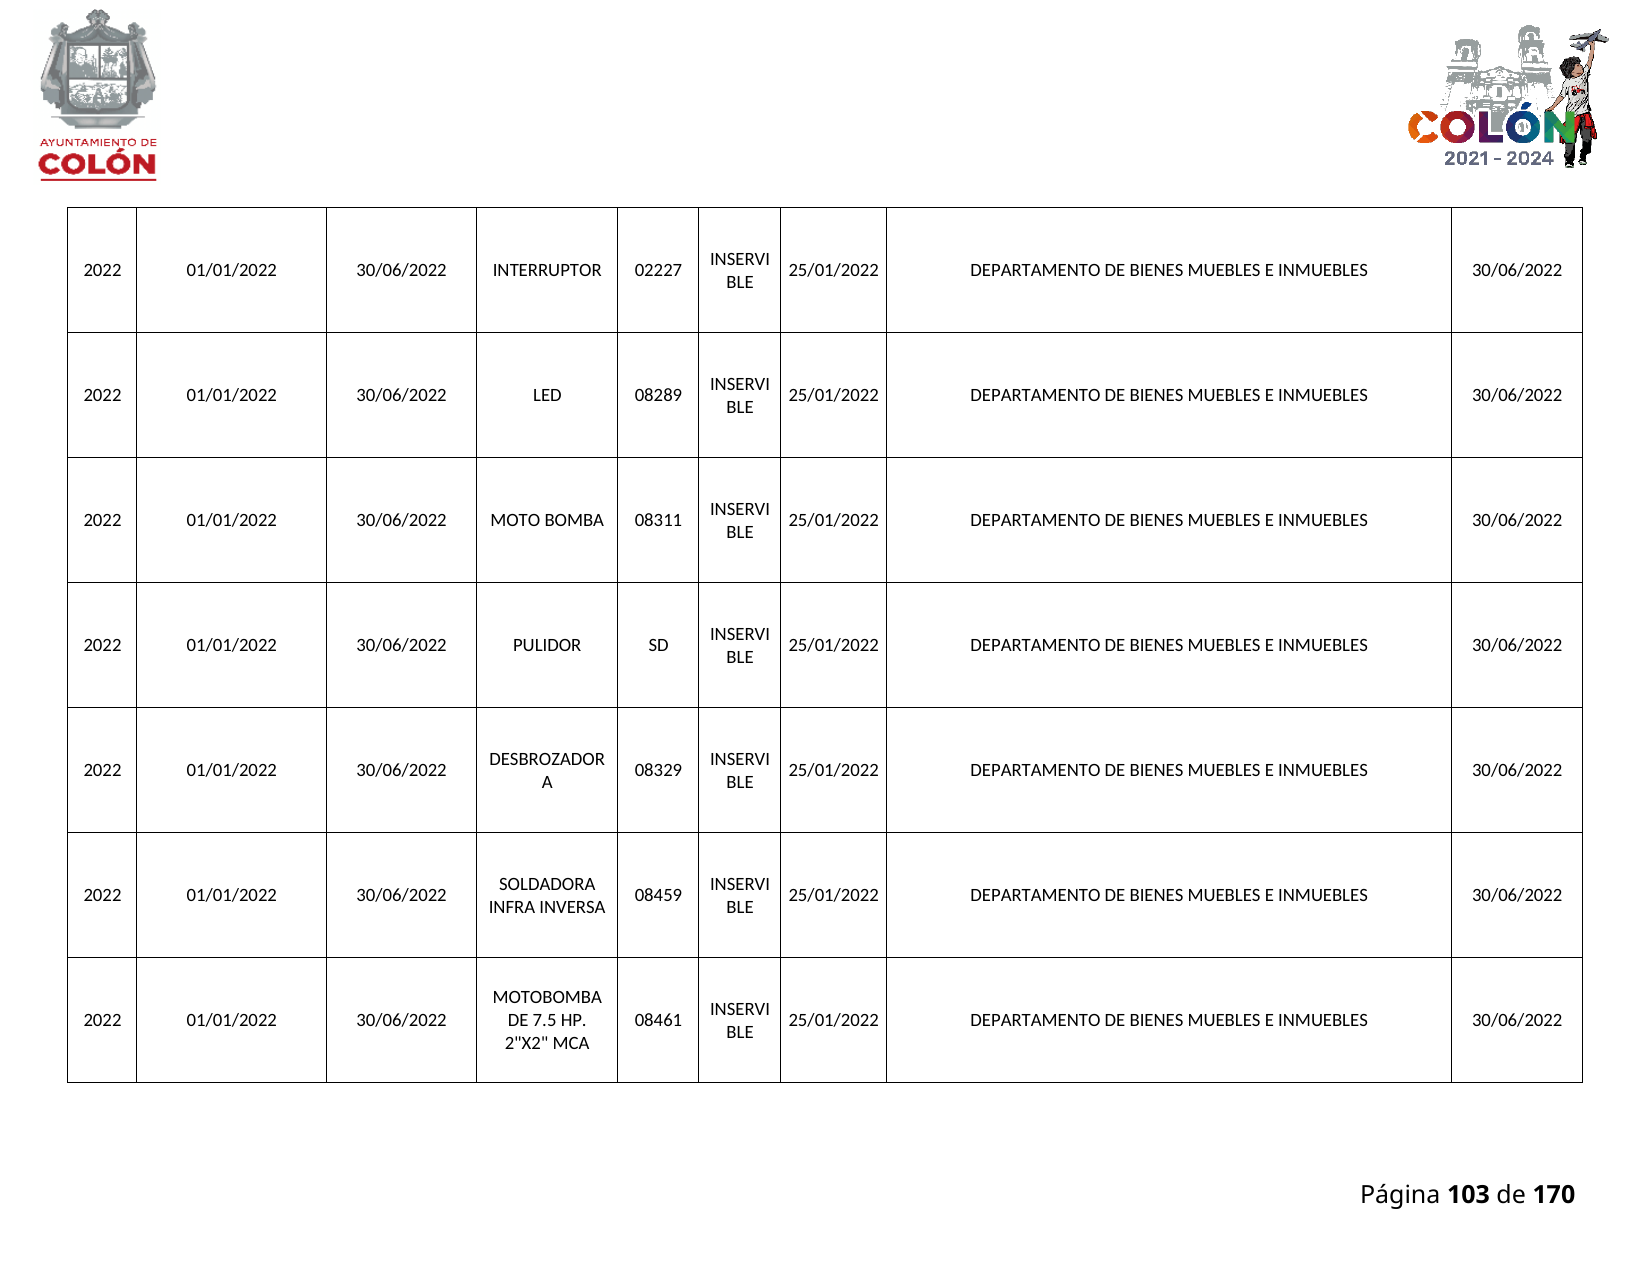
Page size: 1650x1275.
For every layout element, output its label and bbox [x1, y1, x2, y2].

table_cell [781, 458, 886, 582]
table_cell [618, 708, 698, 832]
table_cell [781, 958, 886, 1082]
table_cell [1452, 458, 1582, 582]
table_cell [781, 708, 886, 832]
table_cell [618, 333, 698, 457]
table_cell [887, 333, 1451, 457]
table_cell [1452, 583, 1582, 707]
picture [33, 9, 162, 185]
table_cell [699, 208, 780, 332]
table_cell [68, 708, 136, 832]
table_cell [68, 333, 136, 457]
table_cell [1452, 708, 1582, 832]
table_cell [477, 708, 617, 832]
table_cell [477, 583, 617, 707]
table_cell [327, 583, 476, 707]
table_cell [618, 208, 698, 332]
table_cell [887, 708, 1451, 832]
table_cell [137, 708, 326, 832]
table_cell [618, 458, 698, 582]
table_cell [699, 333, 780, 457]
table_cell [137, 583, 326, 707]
picture [1408, 25, 1609, 168]
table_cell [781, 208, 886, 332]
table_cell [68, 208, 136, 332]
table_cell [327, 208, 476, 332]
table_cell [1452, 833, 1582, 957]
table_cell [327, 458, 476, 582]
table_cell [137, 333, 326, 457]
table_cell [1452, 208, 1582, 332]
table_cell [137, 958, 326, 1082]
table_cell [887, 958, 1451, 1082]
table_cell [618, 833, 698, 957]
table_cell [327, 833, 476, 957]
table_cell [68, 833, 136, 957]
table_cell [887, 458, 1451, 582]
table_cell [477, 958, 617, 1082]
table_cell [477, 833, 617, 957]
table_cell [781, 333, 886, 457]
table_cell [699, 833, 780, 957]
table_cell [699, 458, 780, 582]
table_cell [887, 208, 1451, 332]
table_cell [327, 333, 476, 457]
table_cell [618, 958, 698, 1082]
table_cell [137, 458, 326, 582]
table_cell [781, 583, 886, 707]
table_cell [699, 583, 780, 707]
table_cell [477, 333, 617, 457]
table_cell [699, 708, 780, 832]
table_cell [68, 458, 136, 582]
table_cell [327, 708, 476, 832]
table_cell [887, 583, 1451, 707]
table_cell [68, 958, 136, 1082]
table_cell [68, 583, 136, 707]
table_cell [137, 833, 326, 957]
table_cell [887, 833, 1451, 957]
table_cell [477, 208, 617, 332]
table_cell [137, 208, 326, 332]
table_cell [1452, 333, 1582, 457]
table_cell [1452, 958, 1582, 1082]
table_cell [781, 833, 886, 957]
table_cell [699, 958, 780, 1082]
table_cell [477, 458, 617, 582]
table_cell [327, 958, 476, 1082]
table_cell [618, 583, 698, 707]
